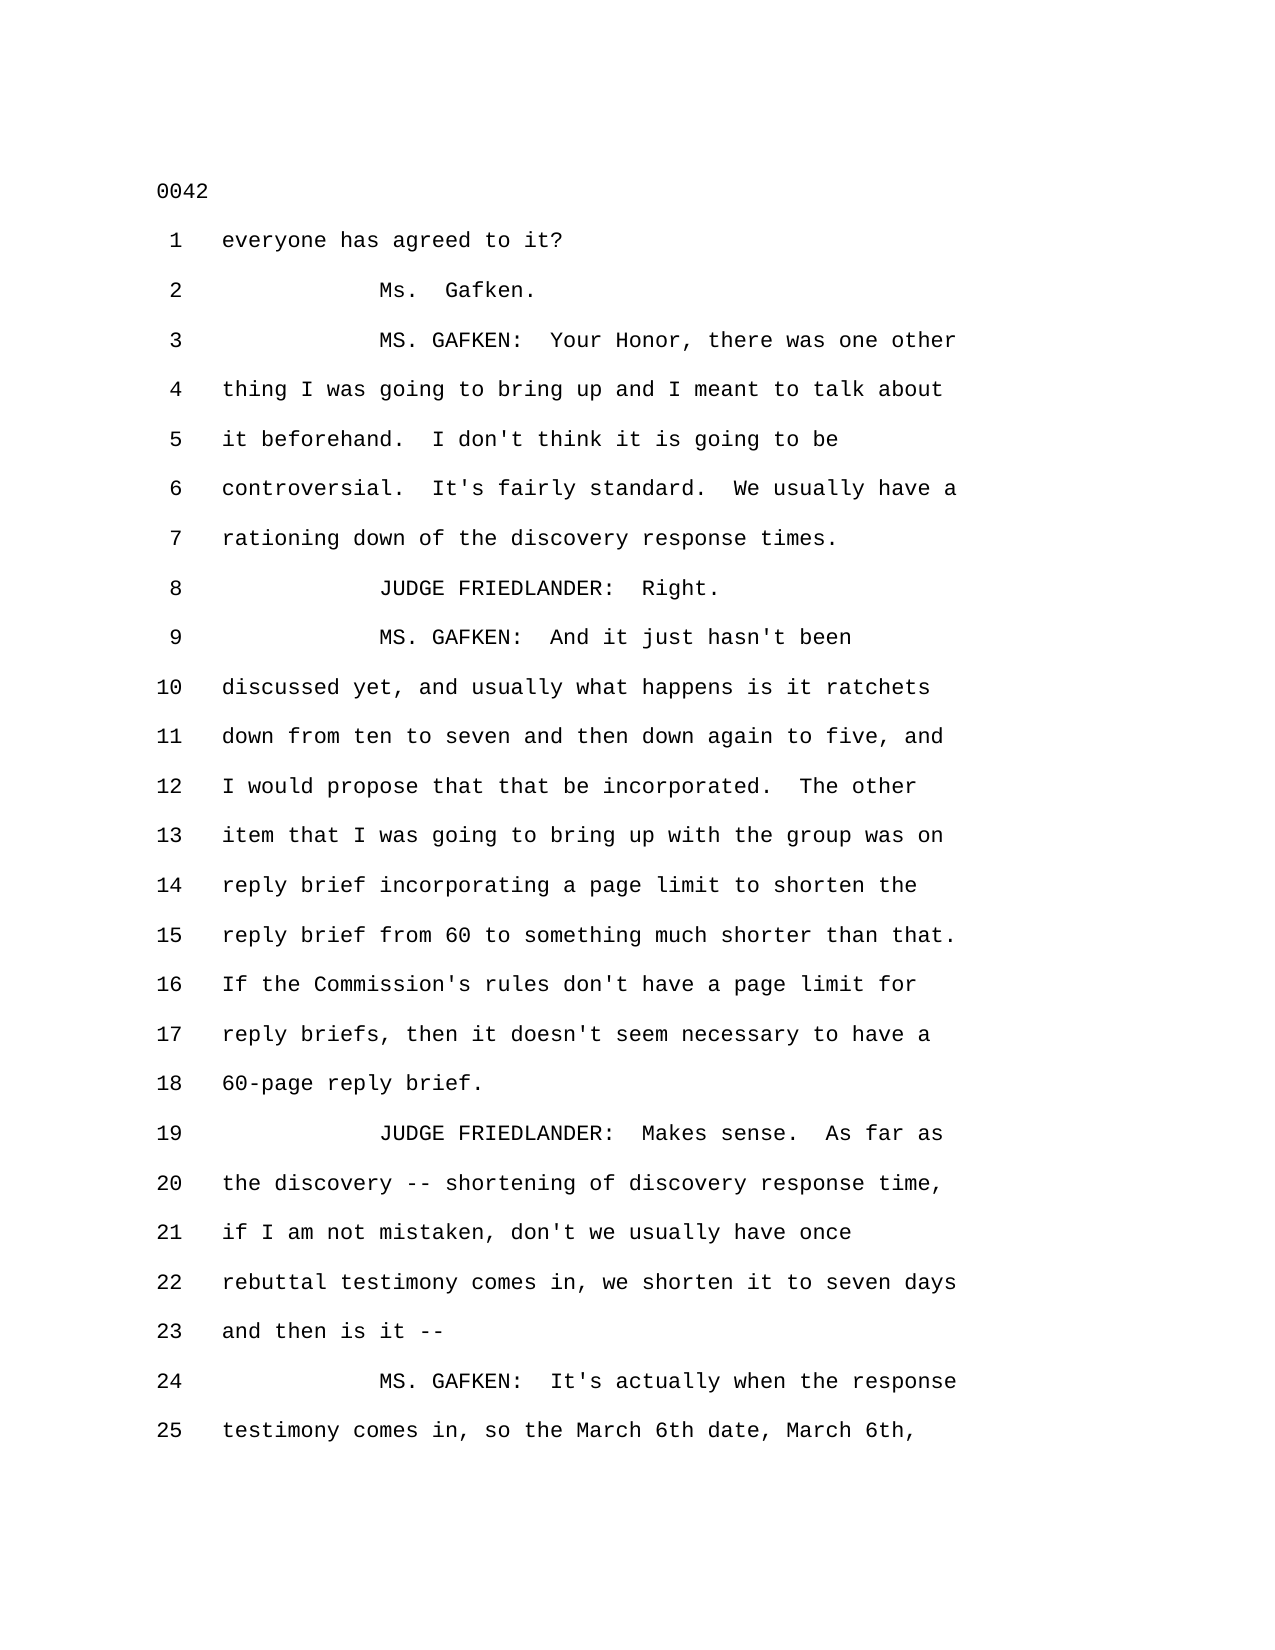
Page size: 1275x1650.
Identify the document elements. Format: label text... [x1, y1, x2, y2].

text 9 MS. GAFKEN: And it just hasn't been [156, 626, 1119, 651]
text 5 it beforehand. I don't think it is going to be [156, 428, 1119, 453]
text 4 thing I was going to bring up and I meant to talk about [156, 378, 1119, 403]
text 19 JUDGE FRIEDLANDER: Makes sense. As far as [156, 1122, 1119, 1147]
text 11 down from ten to seven and then down again to five, and [156, 725, 1119, 750]
text 18 60-page reply brief. [156, 1072, 1119, 1097]
text 1 everyone has agreed to it? [156, 229, 1119, 254]
text 16 If the Commission's rules don't have a page limit for [156, 973, 1119, 998]
text 6 controversial. It's fairly standard. We usually have a [156, 477, 1119, 502]
text 20 the discovery -- shortening of discovery response time, [156, 1172, 1119, 1196]
text 12 I would propose that that be incorporated. The other [156, 775, 1119, 800]
text 14 reply brief incorporating a page limit to shorten the [156, 874, 1119, 899]
text 17 reply briefs, then it doesn't seem necessary to have a [156, 1023, 1119, 1048]
text 10 discussed yet, and usually what happens is it ratchets [156, 676, 1119, 701]
text 22 rebuttal testimony comes in, we shorten it to seven days [156, 1271, 1119, 1296]
text 21 if I am not mistaken, don't we usually have once [156, 1221, 1119, 1246]
text 0042 [156, 180, 1119, 205]
text 15 reply brief from 60 to something much shorter than that. [156, 924, 1119, 948]
text 8 JUDGE FRIEDLANDER: Right. [156, 577, 1119, 601]
text 23 and then is it -- [156, 1320, 1119, 1345]
text 3 MS. GAFKEN: Your Honor, there was one other [156, 329, 1119, 353]
text 13 item that I was going to bring up with the group was on [156, 824, 1119, 849]
text 7 rationing down of the discovery response times. [156, 527, 1119, 552]
text 2 Ms. Gafken. [156, 279, 1119, 304]
text 24 MS. GAFKEN: It's actually when the response [156, 1370, 1119, 1395]
text 25 testimony comes in, so the March 6th date, March 6th, [156, 1419, 1119, 1444]
